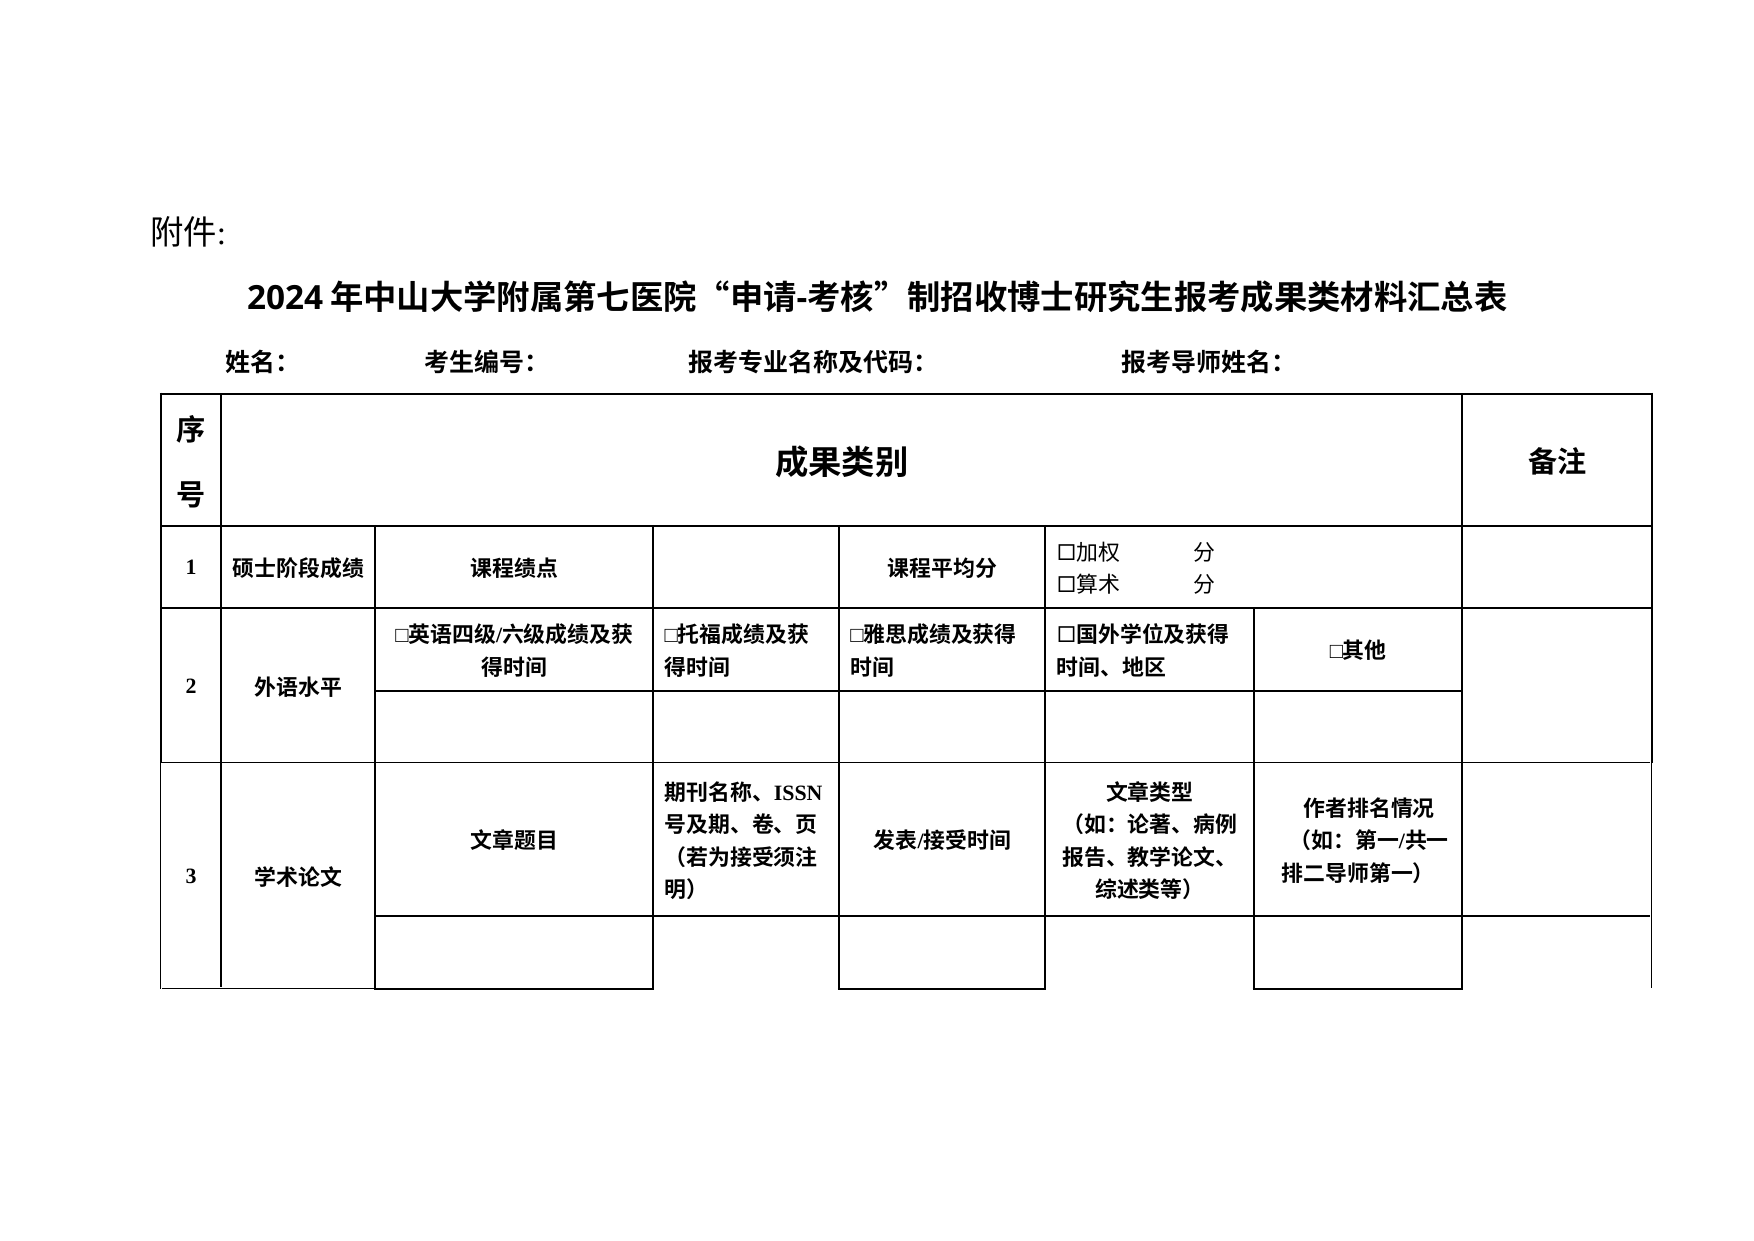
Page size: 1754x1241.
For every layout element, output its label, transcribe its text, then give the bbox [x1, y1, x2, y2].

table_cell □其他 [1255, 609, 1461, 689]
table_cell 发表/接受时间 [840, 763, 1044, 915]
table_cell [654, 917, 838, 988]
text 2024年中山大学附属第七医院“申请-考核”制招收博士研究生报考成果类材料汇总表 [150, 263, 1604, 328]
table_cell [1463, 762, 1651, 915]
table_cell [654, 692, 838, 762]
text 附件: [150, 198, 1604, 263]
table_cell 外语水平 [222, 609, 374, 762]
table_cell [1046, 917, 1253, 988]
table_cell [1463, 527, 1651, 607]
table_cell □托福成绩及获得时间 [654, 609, 838, 689]
table_cell 期刊名称、ISSN号及期、卷、页（若为接受须注明） [654, 763, 838, 915]
table_cell [654, 527, 838, 607]
table_header 备注 [1463, 395, 1651, 525]
table_cell 加权 分 算术 分 [1046, 527, 1461, 607]
table_cell 学术论文 [221, 763, 374, 988]
table_cell 硕士阶段成绩 [222, 527, 374, 607]
table_cell [1255, 692, 1461, 762]
text 姓名： 考生编号： 报考专业名称及代码： 报考导师姓名： [150, 328, 1604, 393]
table_cell 文章类型 （如：论著、病例报告、教学论文、综述类等） [1046, 763, 1253, 915]
table_cell [376, 917, 652, 988]
table_cell [1463, 609, 1651, 762]
table_cell 课程绩点 [376, 527, 652, 607]
table_cell [1255, 917, 1461, 988]
table_header 序号 [162, 395, 220, 525]
table_cell [840, 917, 1044, 988]
table_cell [1046, 692, 1253, 762]
table_cell [376, 692, 652, 762]
table_cell 2 [162, 609, 220, 762]
table_cell 国外学位及获得时间、地区 [1046, 609, 1253, 689]
table_cell 3 [161, 763, 221, 988]
table_cell [840, 692, 1044, 762]
table_cell 文章题目 [376, 763, 652, 915]
table_header 成果类别 [222, 395, 1461, 525]
table_cell □英语四级/六级成绩及获得时间 [376, 609, 652, 689]
table_cell [1463, 915, 1651, 988]
table_cell 作者排名情况 （如：第一/共一排二导师第一） [1255, 763, 1461, 915]
table_cell 课程平均分 [840, 527, 1044, 607]
table_cell 1 [162, 527, 220, 607]
table_cell □雅思成绩及获得时间 [840, 609, 1044, 689]
